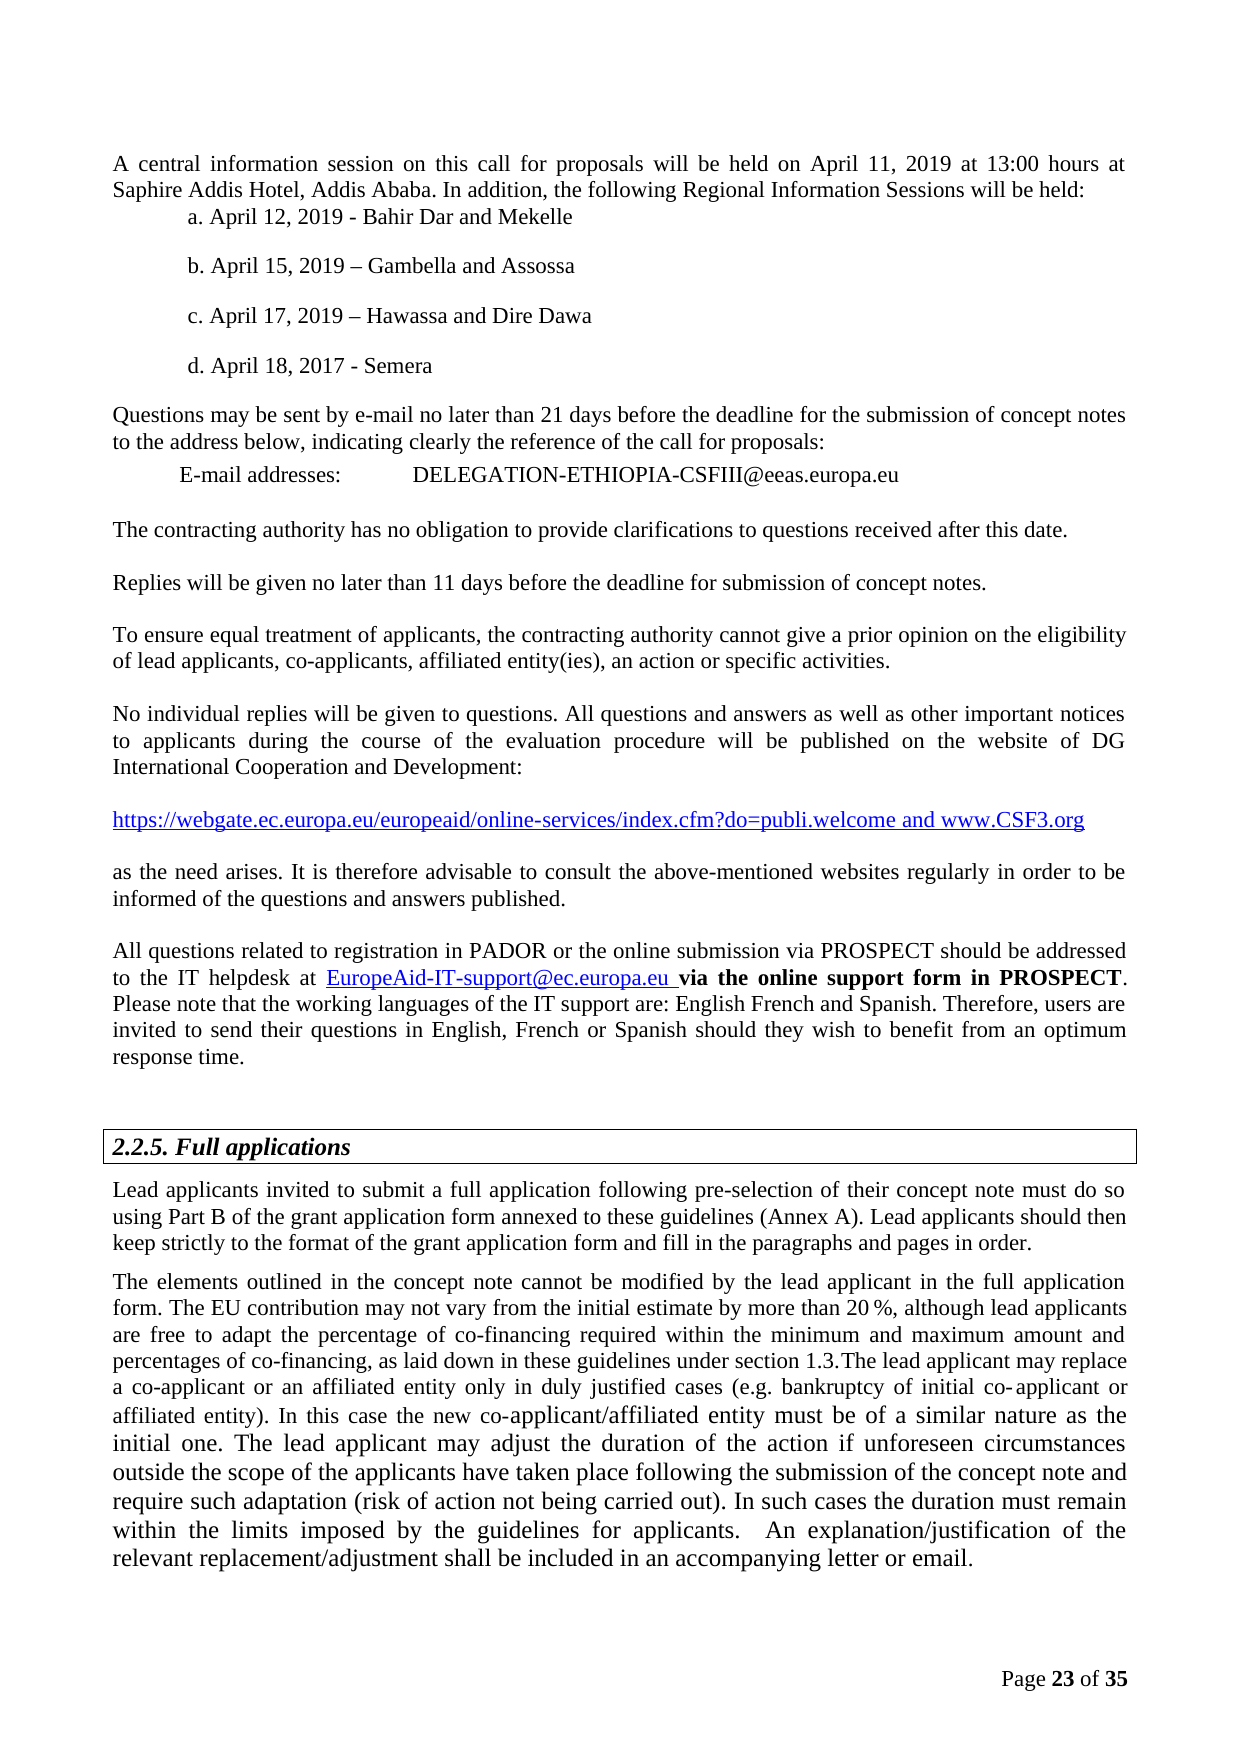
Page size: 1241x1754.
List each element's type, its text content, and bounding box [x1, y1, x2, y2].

text The elements outlined in the concept note cannot be modified by the lead applicant in the full application form. The EU contribution may not vary from the initial estimate by more than 20 %, although lead applicants are free to adapt the percentage of co-financing required within the minimum and maximum amount and percentages of co-financing, as laid down in these guidelines under section 1.3.The lead applicant may replace a co-applicant or an affiliated entity only in duly justified cases (e.g. bankruptcy of initial co-applicant or affiliated entity). In this case the new co-applicant/affiliated entity must be of a similar nature as the initial one. The lead applicant may adjust the duration of the action if unforeseen circumstances outside the scope of the applicants have taken place following the submission of the concept note and require such adaptation (risk of action not being carried out). In such cases the duration must remain within the limits imposed by the guidelines for applicants. An explanation/justification of the relevant replacement/adjustment shall be included in an accompanying letter or email. [112, 1268, 1128, 1572]
text d. April 18, 2017 - Semera [187, 352, 1128, 378]
text Lead applicants invited to submit a full application following pre-selection of their concept note must do so using Part B of the grant application form annexed to these guidelines (Annex A). Lead applicants should then keep strictly to the format of the grant application form and fill in the paragraphs and pages in order. [112, 1176, 1128, 1256]
text All questions related to registration in PADOR or the online submission via PROSPECT should be addressed to the IT helpdesk at EuropeAid-IT-support@ec.europa.eu via the online support form in PROSPECT. Please note that the working languages of the IT support are: English French and Spanish. Therefore, users are invited to send their questions in English, French or Spanish should they wish to benefit from an optimum response time. [112, 937, 1128, 1069]
text a. April 12, 2019 - Bahir Dar and Mekelle [187, 203, 1128, 229]
text Replies will be given no later than 11 days before the deadline for submission of concept notes. [112, 568, 1128, 595]
text E-mail addresses: DELEGATION-ETHIOPIA-CSFIII@eeas.europa.eu [179, 461, 1127, 487]
text as the need arises. It is therefore advisable to consult the above-mentioned websites regularly in order to be informed of the questions and answers published. [112, 858, 1128, 911]
text The contracting authority has no obligation to provide clarifications to questions received after this date. [112, 516, 1128, 542]
text To ensure equal treatment of applicants, the contracting authority cannot give a prior opinion on the eligibility of lead applicants, co-applicants, affiliated entity(ies), an action or specific activities. [112, 621, 1128, 674]
text No individual replies will be given to questions. All questions and answers as well as other important notices to applicants during the course of the evaluation procedure will be published on the website of DG International Cooperation and Development: [112, 700, 1128, 779]
text Questions may be sent by e-mail no later than 21 days before the deadline for the submission of concept notes to the address below, indicating clearly the reference of the call for proposals: [112, 401, 1128, 454]
subtitle 2.2.5. Full applications [104, 1130, 1136, 1163]
text c. April 17, 2019 – Hawassa and Dire Dawa [187, 302, 1128, 328]
text https://webgate.ec.europa.eu/europeaid/online-services/index.cfm?do=publi.welcome and www.CSF3.org [112, 806, 1128, 832]
text b. April 15, 2019 – Gambella and Assossa [187, 252, 1128, 279]
text A central information session on this call for proposals will be held on April 11, 2019 at 13:00 hours at Saphire Addis Hotel, Addis Ababa. In addition, the following Regional Information Sessions will be held: [112, 150, 1128, 203]
